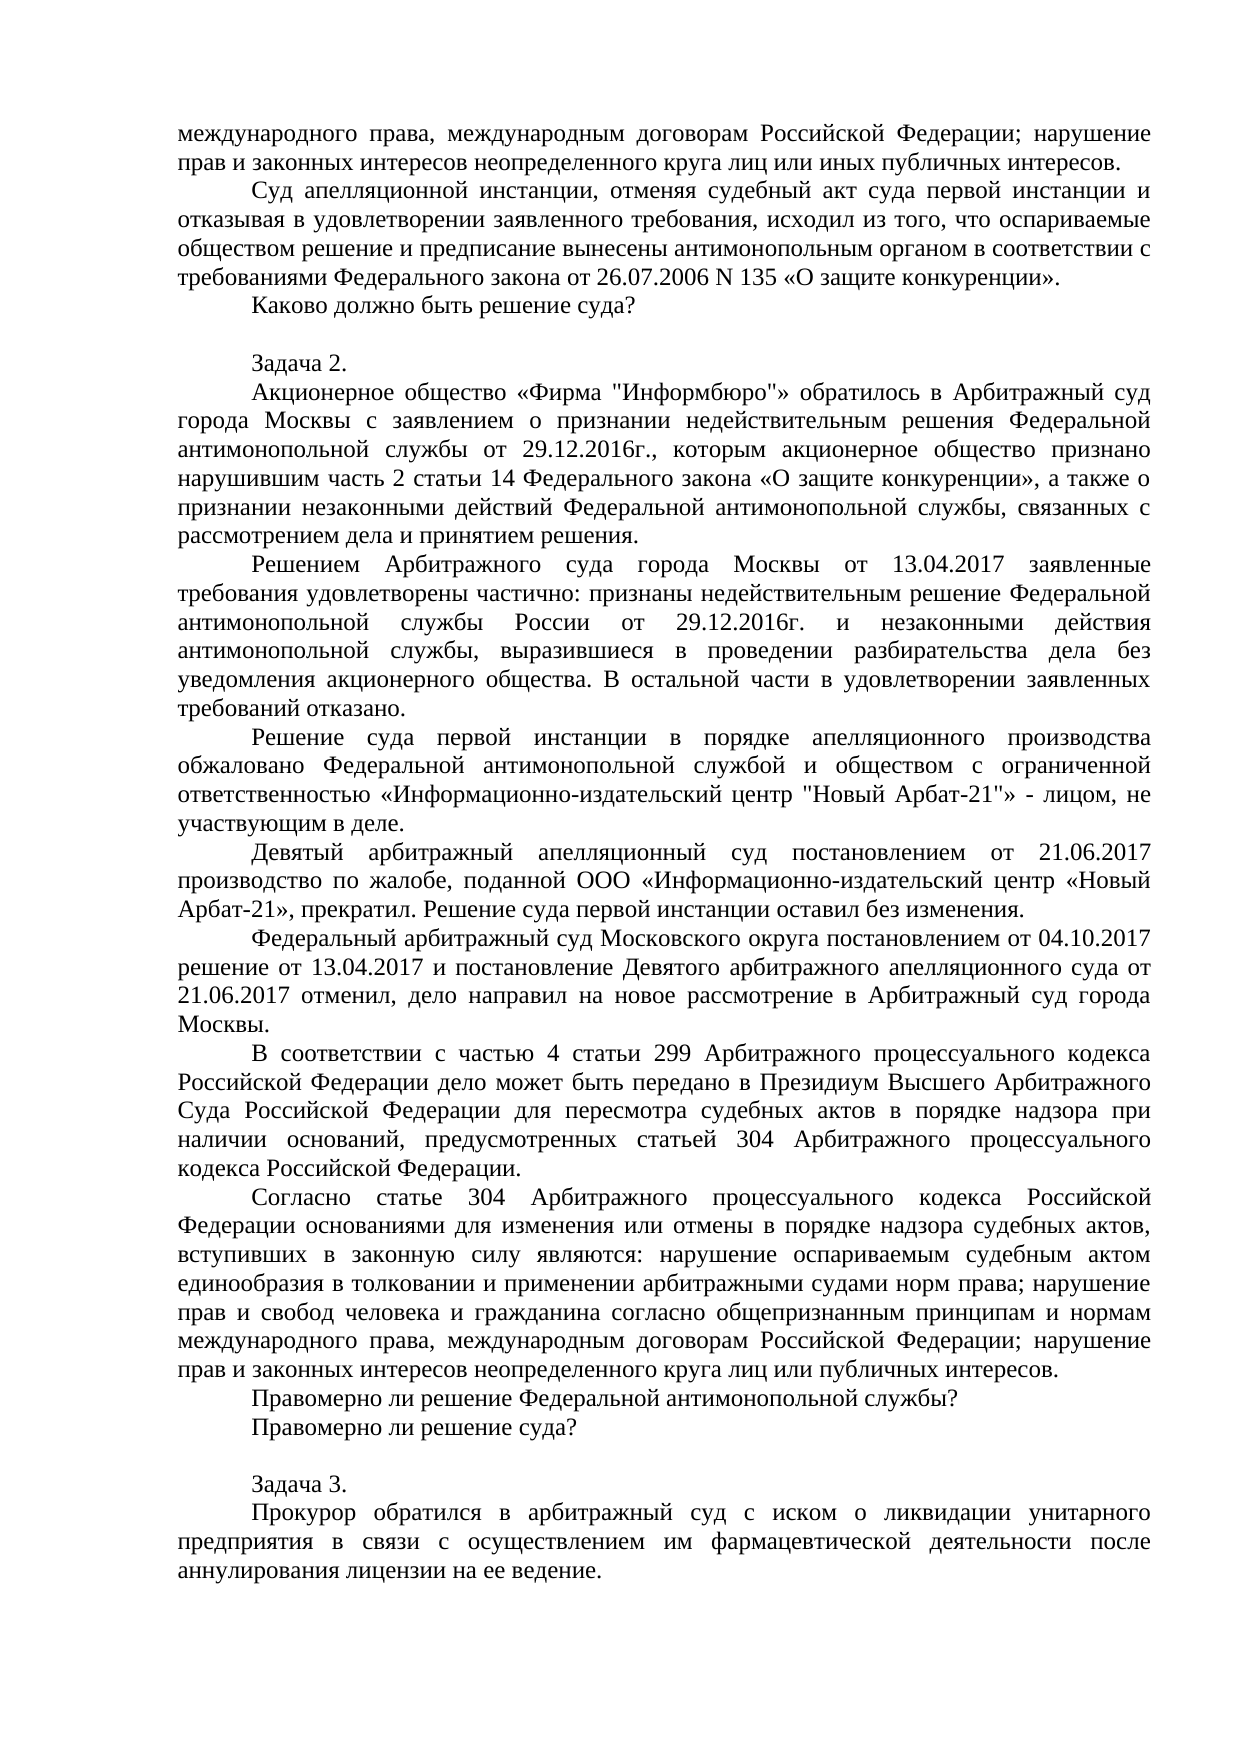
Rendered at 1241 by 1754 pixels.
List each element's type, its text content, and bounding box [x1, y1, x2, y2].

text Каково должно быть решение суда? [177, 291, 1152, 319]
text Решением Арбитражного суда города Москвы от 13.04.2017 заявленные требования удовлетворены частично: признаны недействительным решение Федеральной антимонопольной службы России от 29.12.2016г. и незаконными действия антимонопольной службы, выразившиеся в проведении разбирательства дела без уведомления акционерного общества. В остальной части в удовлетворении заявленных требований отказано. [177, 549, 1152, 722]
text Прокурор обратился в арбитражный суд с иском о ликвидации унитарного предприятия в связи с осуществлением им фармацевтической деятельности после аннулирования лицензии на ее ведение. [177, 1497, 1152, 1584]
text В соответствии с частью 4 статьи 299 Арбитражного процессуального кодекса Российской Федерации дело может быть передано в Президиум Высшего Арбитражного Суда Российской Федерации для пересмотра судебных актов в порядке надзора при наличии оснований, предусмотренных статьей 304 Арбитражного процессуального кодекса Российской Федерации. [177, 1038, 1152, 1182]
text Федеральный арбитражный суд Московского округа постановлением от 04.10.2017 решение от 13.04.2017 и постановление Девятого арбитражного апелляционного суда от 21.06.2017 отменил, дело направил на новое рассмотрение в Арбитражный суд города Москвы. [177, 923, 1152, 1038]
text Правомерно ли решение суда? [177, 1412, 1152, 1441]
text Решение суда первой инстанции в порядке апелляционного производства обжаловано Федеральной антимонопольной службой и обществом с ограниченной ответственностью «Информационно-издательский центр "Новый Арбат-21"» - лицом, не участвующим в деле. [177, 722, 1152, 837]
text Согласно статье 304 Арбитражного процессуального кодекса Российской Федерации основаниями для изменения или отмены в порядке надзора судебных актов, вступивших в законную силу являются: нарушение оспариваемым судебным актом единообразия в толковании и применении арбитражными судами норм права; нарушение прав и свобод человека и гражданина согласно общепризнанным принципам и нормам международного права, международным договорам Российской Федерации; нарушение прав и законных интересов неопределенного круга лиц или публичных интересов. [177, 1182, 1152, 1383]
text Девятый арбитражный апелляционный суд постановлением от 21.06.2017 производство по жалобе, поданной ООО «Информационно-издательский центр «Новый Арбат-21», прекратил. Решение суда первой инстанции оставил без изменения. [177, 837, 1152, 923]
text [177, 118, 1152, 176]
text Задача 2. [177, 348, 1152, 377]
text Суд апелляционной инстанции, отменяя судебный акт суда первой инстанции и отказывая в удовлетворении заявленного требования, исходил из того, что оспариваемые обществом решение и предписание вынесены антимонопольным органом в соответствии с требованиями Федерального закона от 26.07.2006 N 135 «О защите конкуренции». [177, 176, 1152, 291]
text Акционерное общество «Фирма "Информбюро"» обратилось в Арбитражный суд города Москвы с заявлением о признании недействительным решения Федеральной антимонопольной службы от 29.12.2016г., которым акционерное общество признано нарушившим часть 2 статьи 14 Федерального закона «О защите конкуренции», а также о признании незаконными действий Федеральной антимонопольной службы, связанных с рассмотрением дела и принятием решения. [177, 377, 1152, 549]
text Правомерно ли решение Федеральной антимонопольной службы? [177, 1383, 1152, 1412]
text Задача 3. [177, 1469, 1152, 1497]
